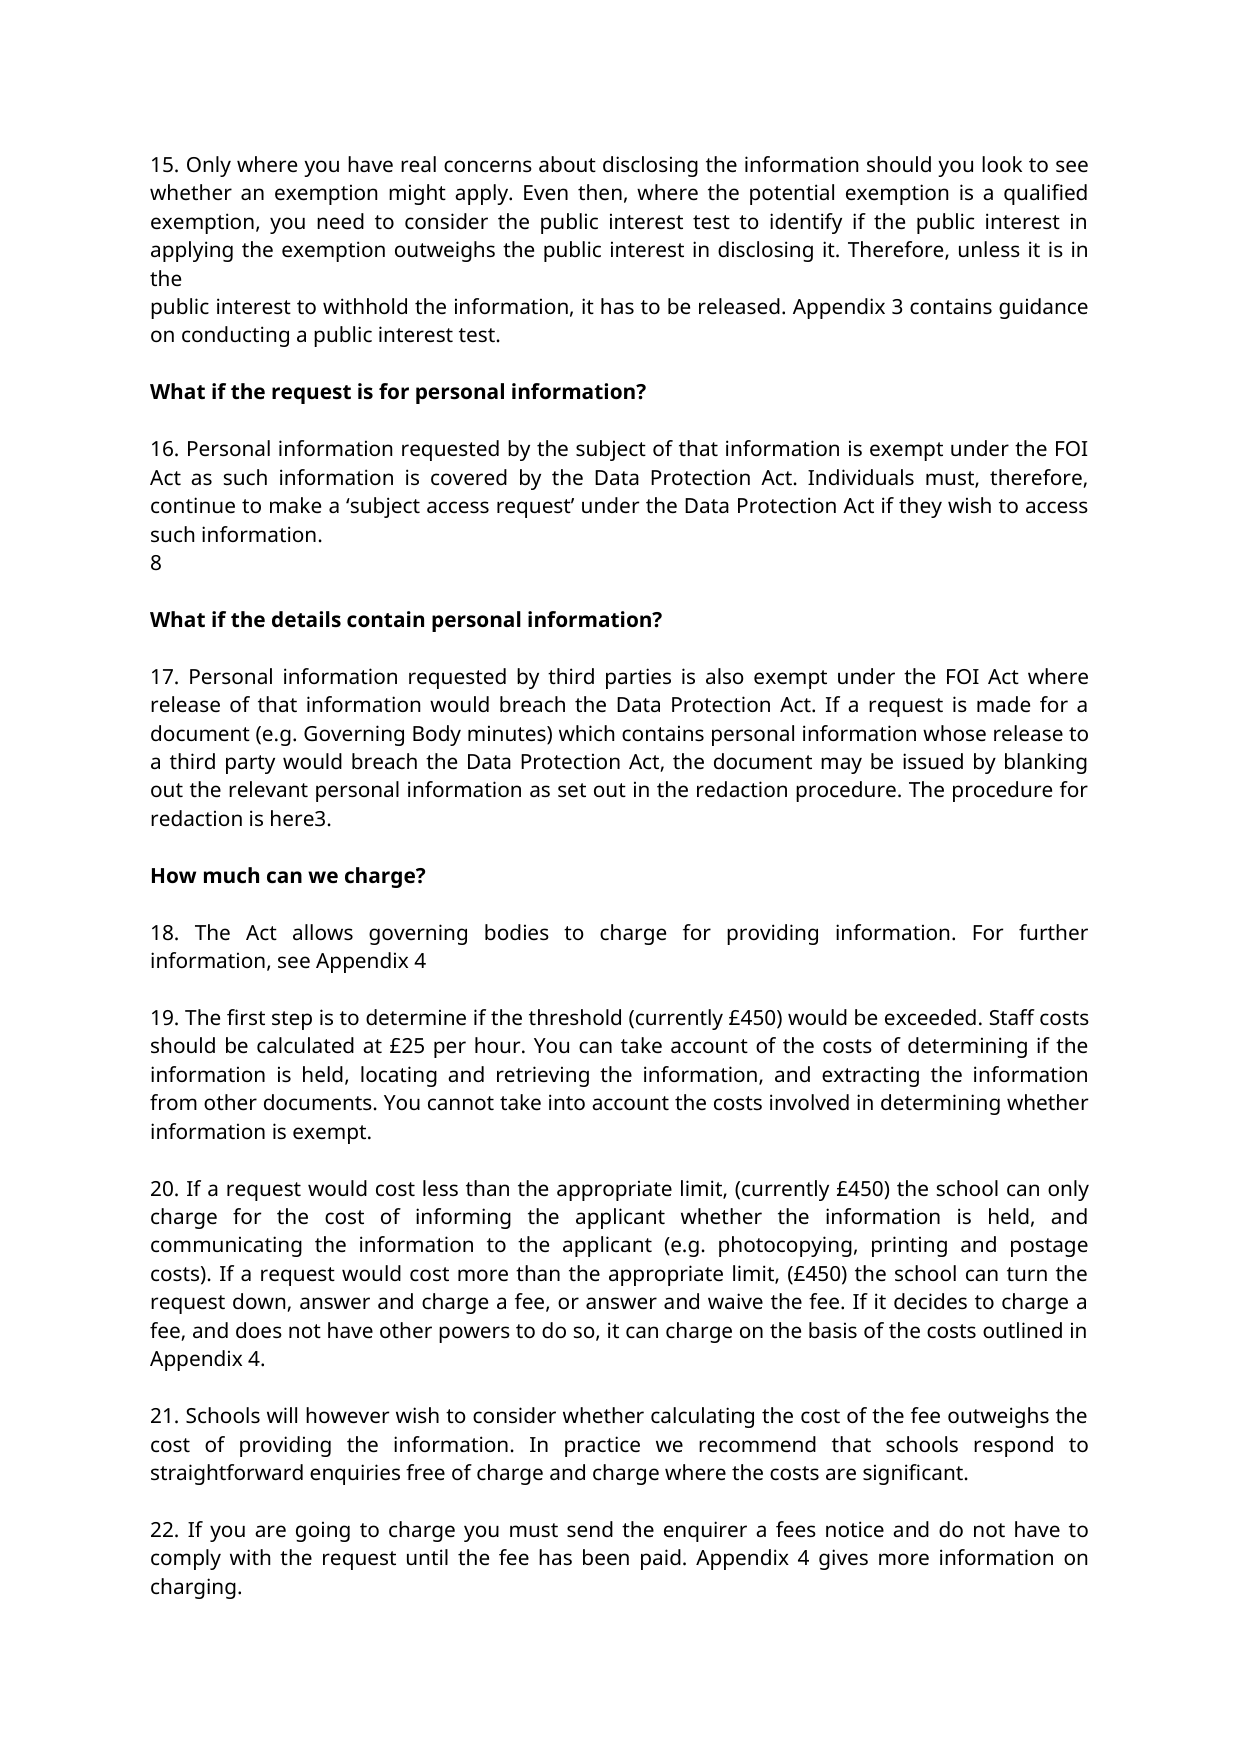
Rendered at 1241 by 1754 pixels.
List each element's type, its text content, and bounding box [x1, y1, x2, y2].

text 19. The first step is to determine if the threshold (currently £450) would be exceeded. Staff costs should be calculated at £25 per hour. You can take account of the costs of determining if the information is held, locating and retrieving the information, and extracting the information from other documents. You cannot take into account the costs involved in determining whether information is exempt. [150, 1003, 1090, 1145]
text public interest to withhold the information, it has to be released. Appendix 3 contains guidance on conducting a public interest test. [150, 292, 1090, 349]
text What if the request is for personal information? [150, 377, 1090, 406]
text 16. Personal information requested by the subject of that information is exempt under the FOI Act as such information is covered by the Data Protection Act. Individuals must, therefore, continue to make a ‘subject access request’ under the Data Protection Act if they wish to access such information. [150, 434, 1090, 548]
text 17. Personal information requested by third parties is also exempt under the FOI Act where release of that information would breach the Data Protection Act. If a request is made for a document (e.g. Governing Body minutes) which contains personal information whose release to a third party would breach the Data Protection Act, the document may be issued by blanking out the relevant personal information as set out in the redaction procedure. The procedure for redaction is here3. [150, 662, 1090, 832]
text 21. Schools will however wish to consider whether calculating the cost of the fee outweighs the cost of providing the information. In practice we recommend that schools respond to straightforward enquiries free of charge and charge where the costs are significant. [150, 1401, 1090, 1487]
text How much can we charge? [150, 861, 1090, 889]
text 8 [150, 548, 1090, 577]
text What if the details contain personal information? [150, 605, 1090, 633]
text 18. The Act allows governing bodies to charge for providing information. For further information, see Appendix 4 [150, 918, 1090, 975]
text 22. If you are going to charge you must send the enquirer a fees notice and do not have to comply with the request until the fee has been paid. Appendix 4 gives more information on charging. [150, 1515, 1090, 1600]
text 15. Only where you have real concerns about disclosing the information should you look to see whether an exemption might apply. Even then, where the potential exemption is a qualified exemption, you need to consider the public interest test to identify if the public interest in applying the exemption outweighs the public interest in disclosing it. Therefore, unless it is in the [150, 150, 1090, 292]
text 20. If a request would cost less than the appropriate limit, (currently £450) the school can only charge for the cost of informing the applicant whether the information is held, and communicating the information to the applicant (e.g. photocopying, printing and postage costs). If a request would cost more than the appropriate limit, (£450) the school can turn the request down, answer and charge a fee, or answer and waive the fee. If it decides to charge a fee, and does not have other powers to do so, it can charge on the basis of the costs outlined in Appendix 4. [150, 1174, 1090, 1373]
